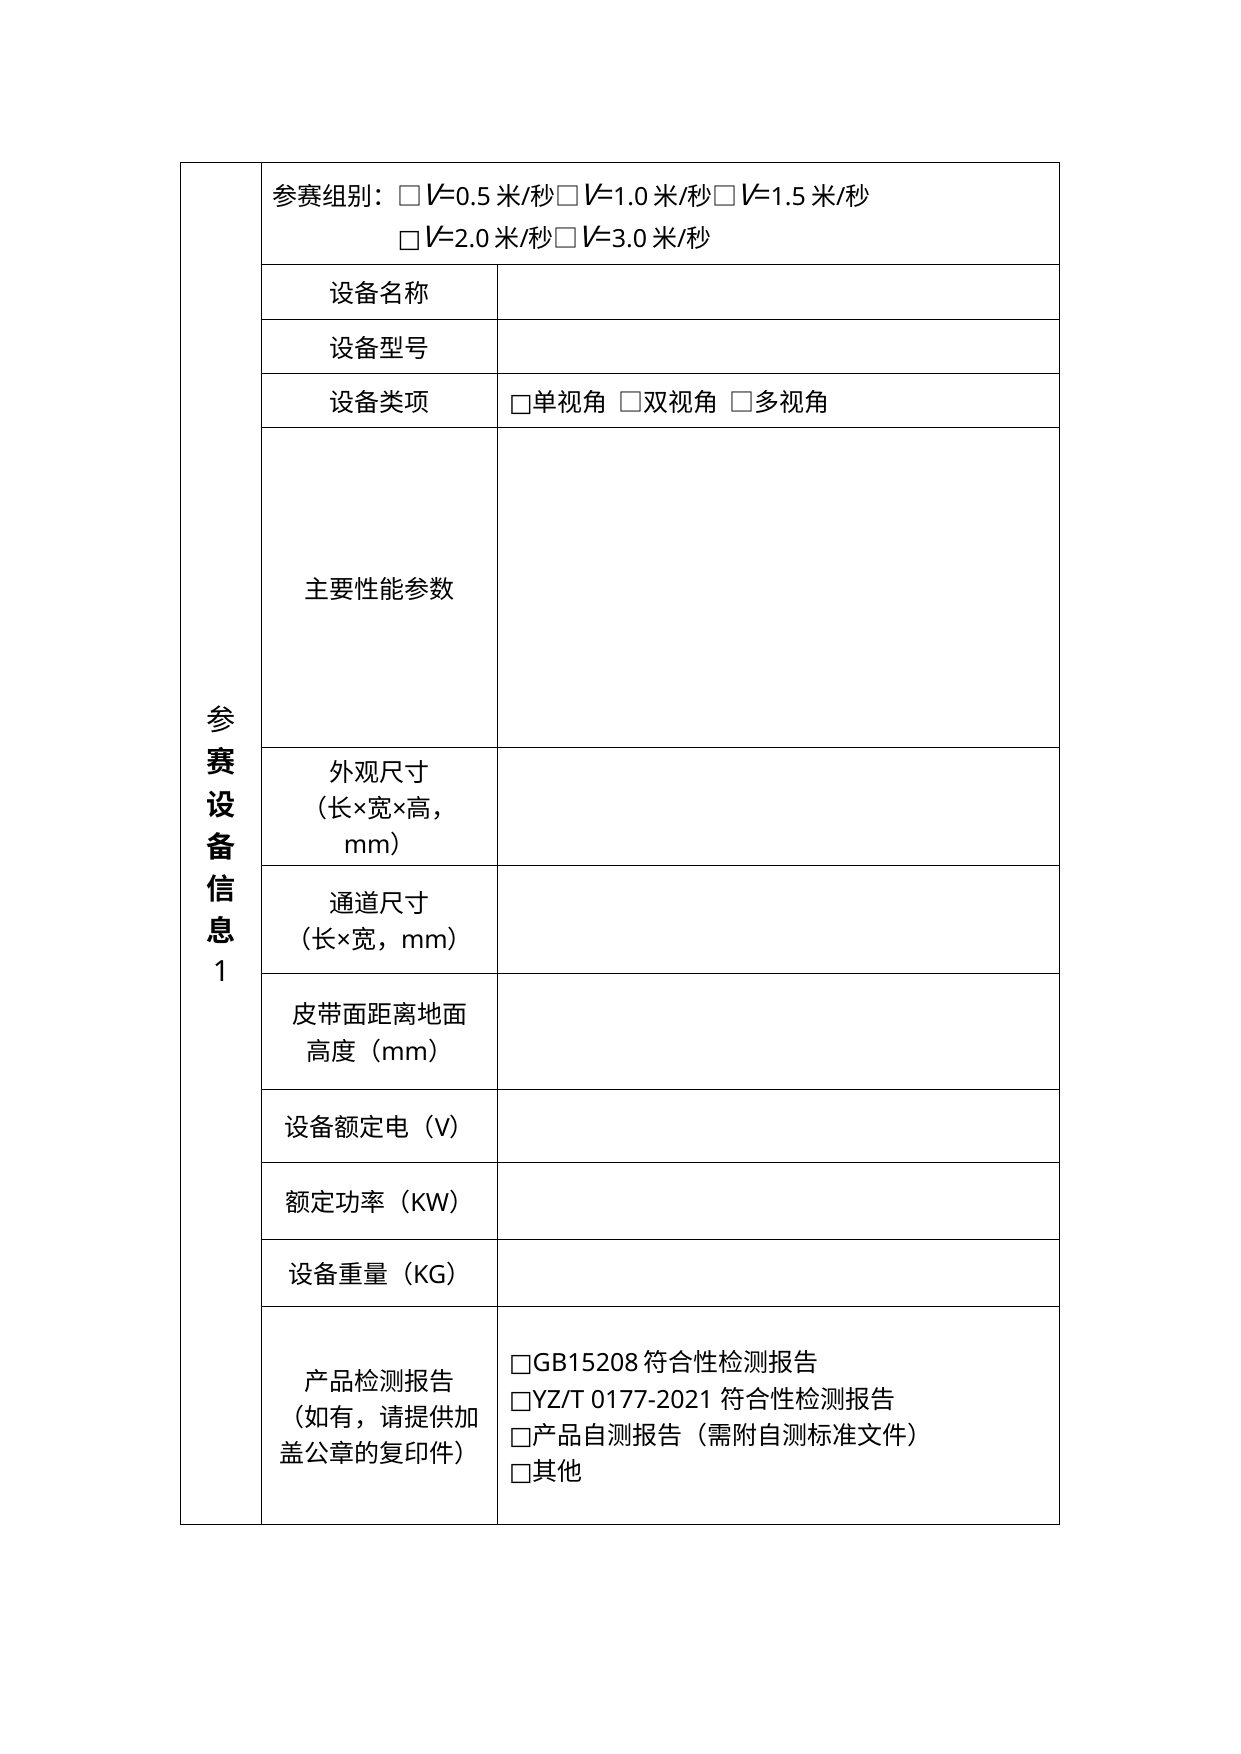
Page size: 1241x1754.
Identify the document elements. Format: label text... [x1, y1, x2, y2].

table_cell 设备重量（KG） [262, 1240, 497, 1306]
table_cell [498, 974, 1059, 1088]
table_cell 产品检测报告 （如有，请提供加盖公章的复印件） [262, 1307, 497, 1524]
table_cell □GB15208符合性检测报告 □YZ/T 0177-2021 符合性检测报告 □产品自测报告（需附自测标准文件） □其他 [498, 1307, 1059, 1524]
table_cell 额定功率（KW） [262, 1163, 497, 1238]
table_cell [498, 748, 1059, 865]
table_cell [498, 1090, 1059, 1162]
table_cell 设备类项 [262, 374, 497, 427]
table_cell 参赛组别：□V=0.5米/秒□V=1.0米/秒□V=1.5米/秒 □V=2.0米/秒□V=3.0米/秒 [262, 163, 1059, 264]
table_cell 设备型号 [262, 320, 497, 373]
table_cell [498, 320, 1059, 373]
table_cell [498, 428, 1059, 747]
table_cell 设备额定电（V） [262, 1090, 497, 1162]
table_cell 皮带面距离地面 高度（mm） [262, 974, 497, 1088]
table_cell 外观尺寸 （长×宽×高， mm） [262, 748, 497, 865]
table_cell 参 赛 设 备 信 息 1 [181, 163, 261, 1524]
table_cell 设备名称 [262, 265, 497, 318]
table_cell 通道尺寸 （长×宽，mm） [262, 866, 497, 972]
table_cell □单视角 □双视角 □多视角 [498, 374, 1059, 427]
table_cell 主要性能参数 [262, 428, 497, 747]
table_cell [498, 265, 1059, 318]
table_cell [498, 1240, 1059, 1306]
table_cell [498, 866, 1059, 972]
table_cell [498, 1163, 1059, 1238]
